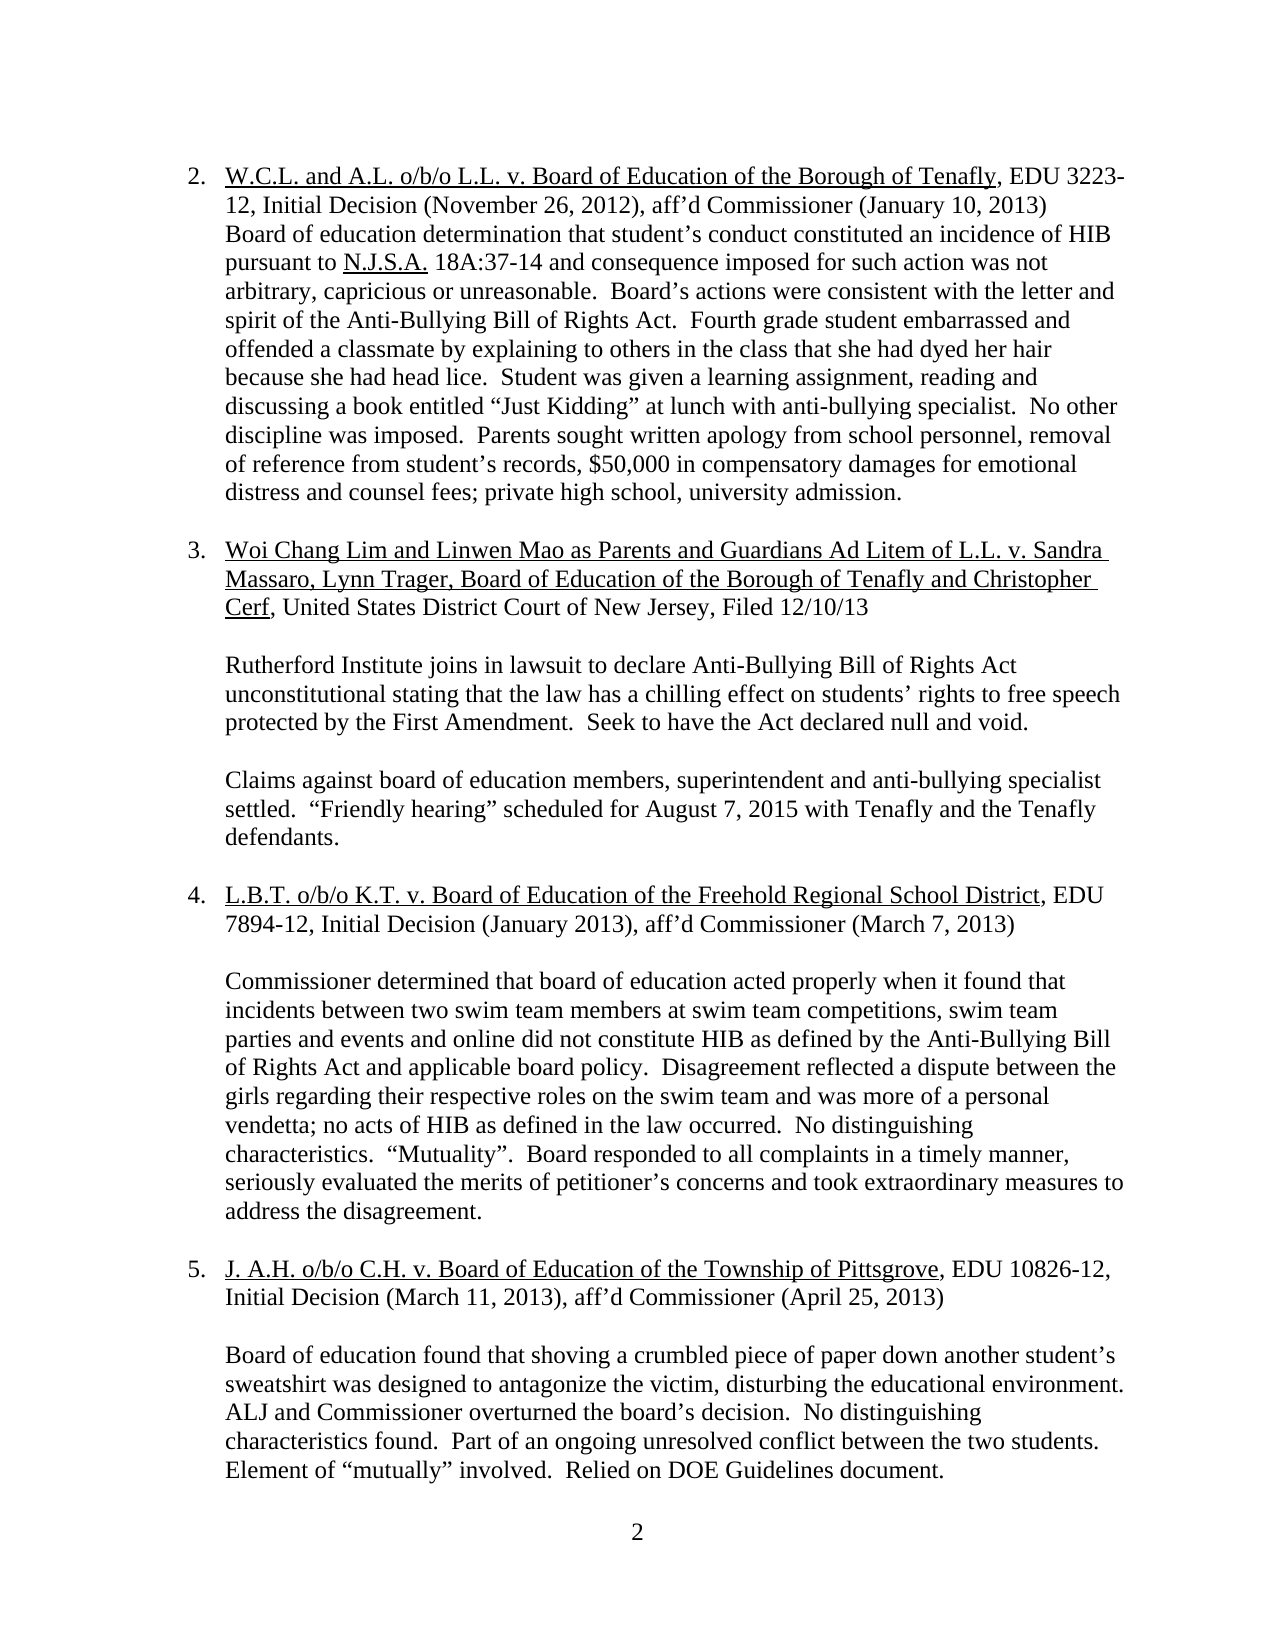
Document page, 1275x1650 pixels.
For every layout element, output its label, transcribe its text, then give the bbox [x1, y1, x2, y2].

list Claims against board of education members, superintendent and anti-bullying specialist settled. “Friendly hearing” scheduled for August 7, 2015 with Tenafly and the Tenafly defendants. [225, 765, 1125, 851]
list J. A.H. o/b/o C.H. v. Board of Education of the Township of Pittsgrove, EDU 10826-12, Initial Decision (March 11, 2013), aff’d Commissioner (April 25, 2013) [187, 1254, 1125, 1311]
list Board of education determination that student’s conduct constituted an incidence of HIB pursuant to N.J.S.A. 18A:37-14 and consequence imposed for such action was not arbitrary, capricious or unreasonable. Board’s actions were consistent with the letter and spirit of the Anti-Bullying Bill of Rights Act. Fourth grade student embarrassed and offended a classmate by explaining to others in the class that she had dyed her hair because she had head lice. Student was given a learning assignment, reading and discussing a book entitled “Just Kidding” at lunch with anti-bullying specialist. No other discipline was imposed. Parents sought written apology from school personnel, removal of reference from student’s records, $50,000 in compensatory damages for emotional distress and counsel fees; private high school, university admission. [225, 219, 1125, 506]
list Commissioner determined that board of education acted properly when it found that incidents between two swim team members at swim team competitions, swim team parties and events and online did not constitute HIB as defined by the Anti-Bullying Bill of Rights Act and applicable board policy. Disagreement reflected a dispute between the girls regarding their respective roles on the swim team and was more of a personal vendetta; no acts of HIB as defined in the law occurred. No distinguishing characteristics. “Mutuality”. Board responded to all complaints in a timely manner, seriously evaluated the merits of petitioner’s concerns and took extraordinary measures to address the disagreement. [225, 966, 1125, 1225]
list L.B.T. o/b/o K.T. v. Board of Education of the Freehold Regional School District, EDU 7894-12, Initial Decision (January 2013), aff’d Commissioner (March 7, 2013) [187, 880, 1125, 937]
list Woi Chang Lim and Linwen Mao as Parents and Guardians Ad Litem of L.L. v. Sandra Massaro, Lynn Trager, Board of Education of the Borough of Tenafly and Christopher Cerf, United States District Court of New Jersey, Filed 12/10/13 [187, 535, 1125, 621]
list W.C.L. and A.L. o/b/o L.L. v. Board of Education of the Borough of Tenafly, EDU 3223-12, Initial Decision (November 26, 2012), aff’d Commissioner (January 10, 2013) [187, 161, 1125, 219]
list Board of education found that shoving a crumbled piece of paper down another student’s sweatshirt was designed to antagonize the victim, disturbing the educational environment. ALJ and Commissioner overturned the board’s decision. No distinguishing characteristics found. Part of an ongoing unresolved conflict between the two students. Element of “mutually” involved. Relied on DOE Guidelines document. [225, 1340, 1125, 1484]
list Rutherford Institute joins in lawsuit to declare Anti-Bullying Bill of Rights Act unconstitutional stating that the law has a chilling effect on students’ rights to free speech protected by the First Amendment. Seek to have the Act declared null and void. [225, 650, 1125, 736]
